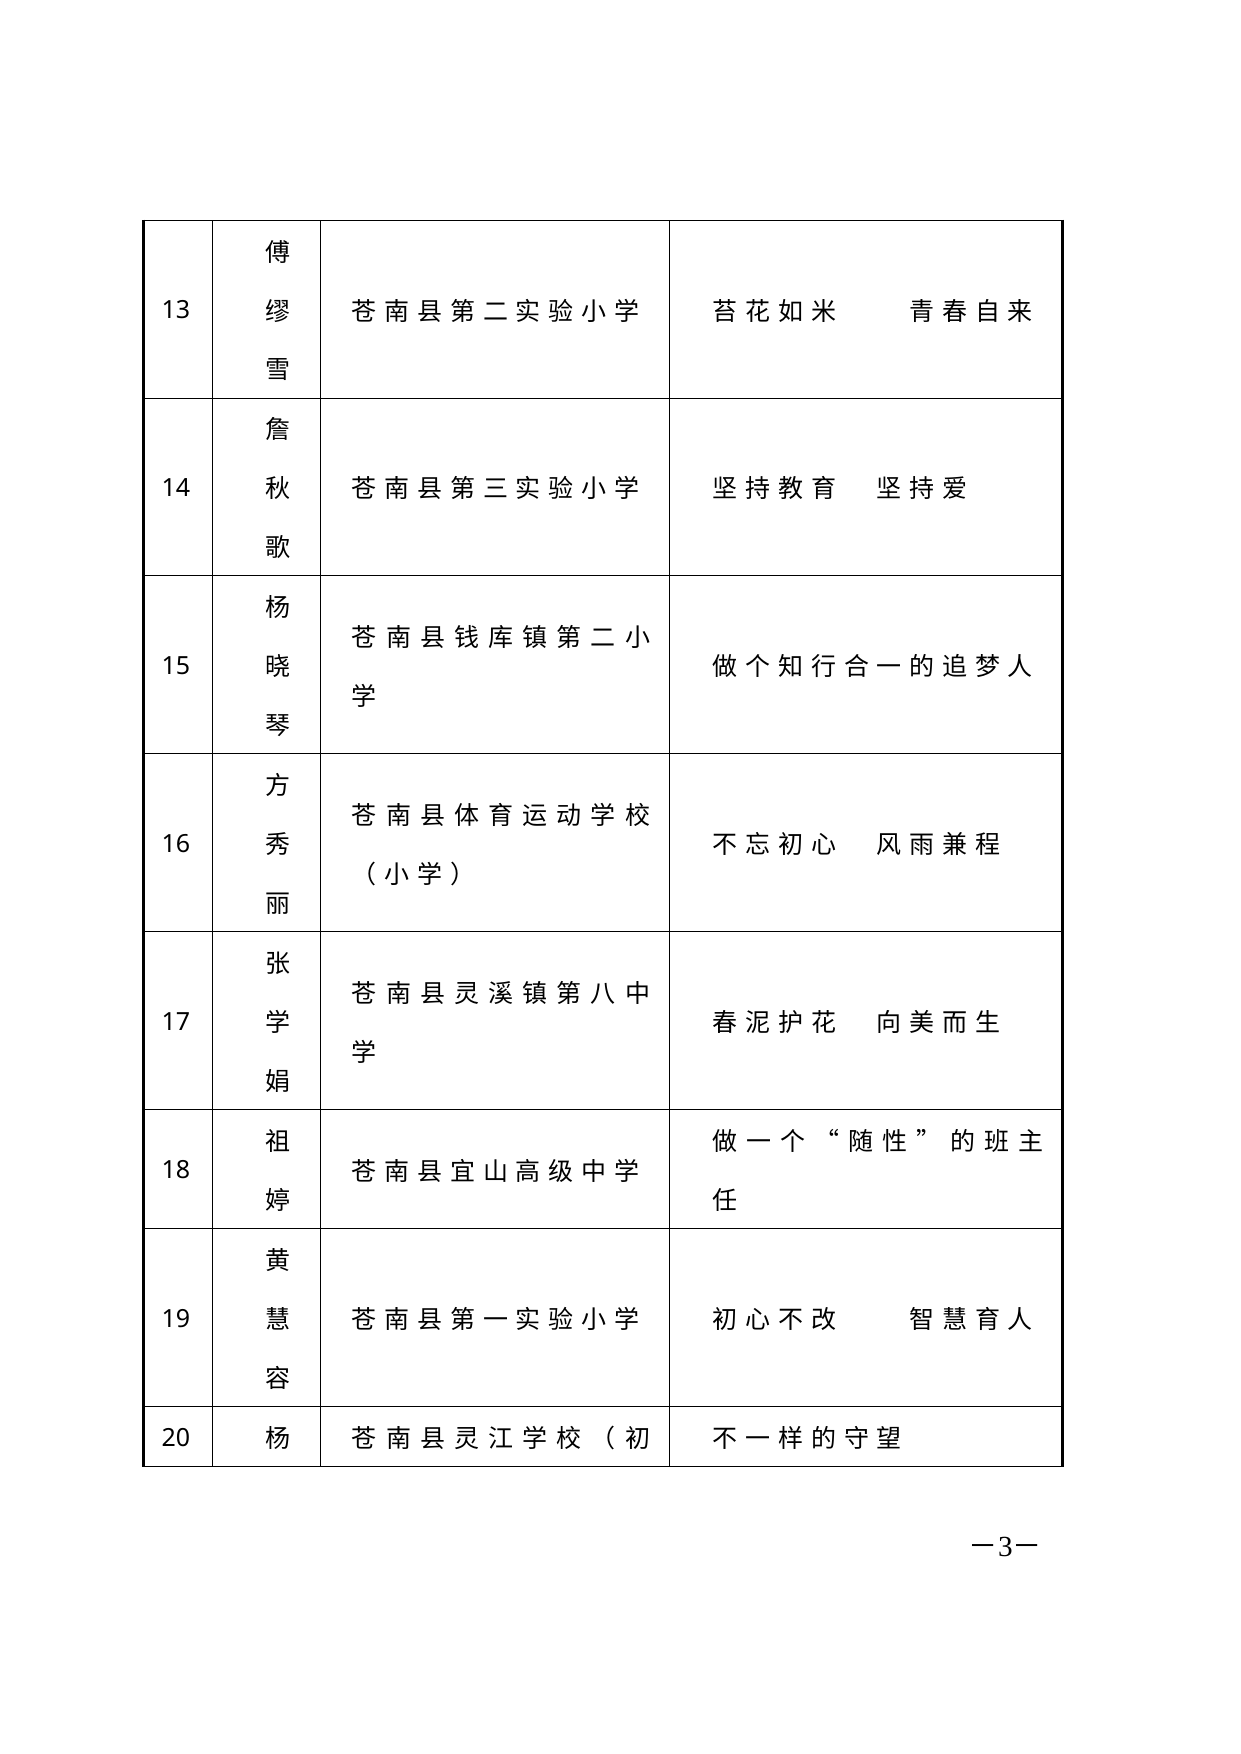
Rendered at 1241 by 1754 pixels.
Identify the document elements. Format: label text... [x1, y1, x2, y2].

table_cell 张学娟 [213, 932, 320, 1109]
table_cell 13 [145, 221, 212, 397]
table_cell 苍南县宜山高级中学 [321, 1110, 669, 1228]
table_cell 苍南县灵溪镇第八中学 [321, 932, 669, 1109]
table_cell 苔花如米 青春自来 [670, 221, 1061, 397]
table_cell 19 [145, 1229, 212, 1406]
table_cell 杨辉 [213, 1407, 320, 1466]
table_cell 祖婷 [213, 1110, 320, 1228]
table_cell 做个知行合一的追梦人 [670, 576, 1061, 753]
table_cell 苍南县第二实验小学 [321, 221, 669, 397]
table_cell 春泥护花 向美而生 [670, 932, 1061, 1109]
table_cell 16 [145, 754, 212, 931]
table_cell 苍南县第三实验小学 [321, 399, 669, 575]
table_cell 苍南县第一实验小学 [321, 1229, 669, 1406]
table_cell 杨晓琴 [213, 576, 320, 753]
table_cell 不一样的守望 [670, 1407, 1061, 1466]
table_cell 不忘初心 风雨兼程 [670, 754, 1061, 931]
table_cell 15 [145, 576, 212, 753]
table_cell 做一个“随性”的班主任 [670, 1110, 1061, 1228]
table_cell 黄慧容 [213, 1229, 320, 1406]
table_cell 詹秋歌 [213, 399, 320, 575]
table_cell 18 [145, 1110, 212, 1228]
table_cell 傅缪雪 [213, 221, 320, 397]
table_cell 17 [145, 932, 212, 1109]
table_cell 坚持教育 坚持爱 [670, 399, 1061, 575]
table_cell 20 [145, 1407, 212, 1466]
table_cell 初心不改 智慧育人 [670, 1229, 1061, 1406]
table_cell 苍南县体育运动学校（小学） [321, 754, 669, 931]
table_cell 14 [145, 399, 212, 575]
table_cell 苍南县钱库镇第二小学 [321, 576, 669, 753]
table_cell 苍南县灵江学校（初中） [321, 1407, 669, 1466]
table_cell 方秀丽 [213, 754, 320, 931]
